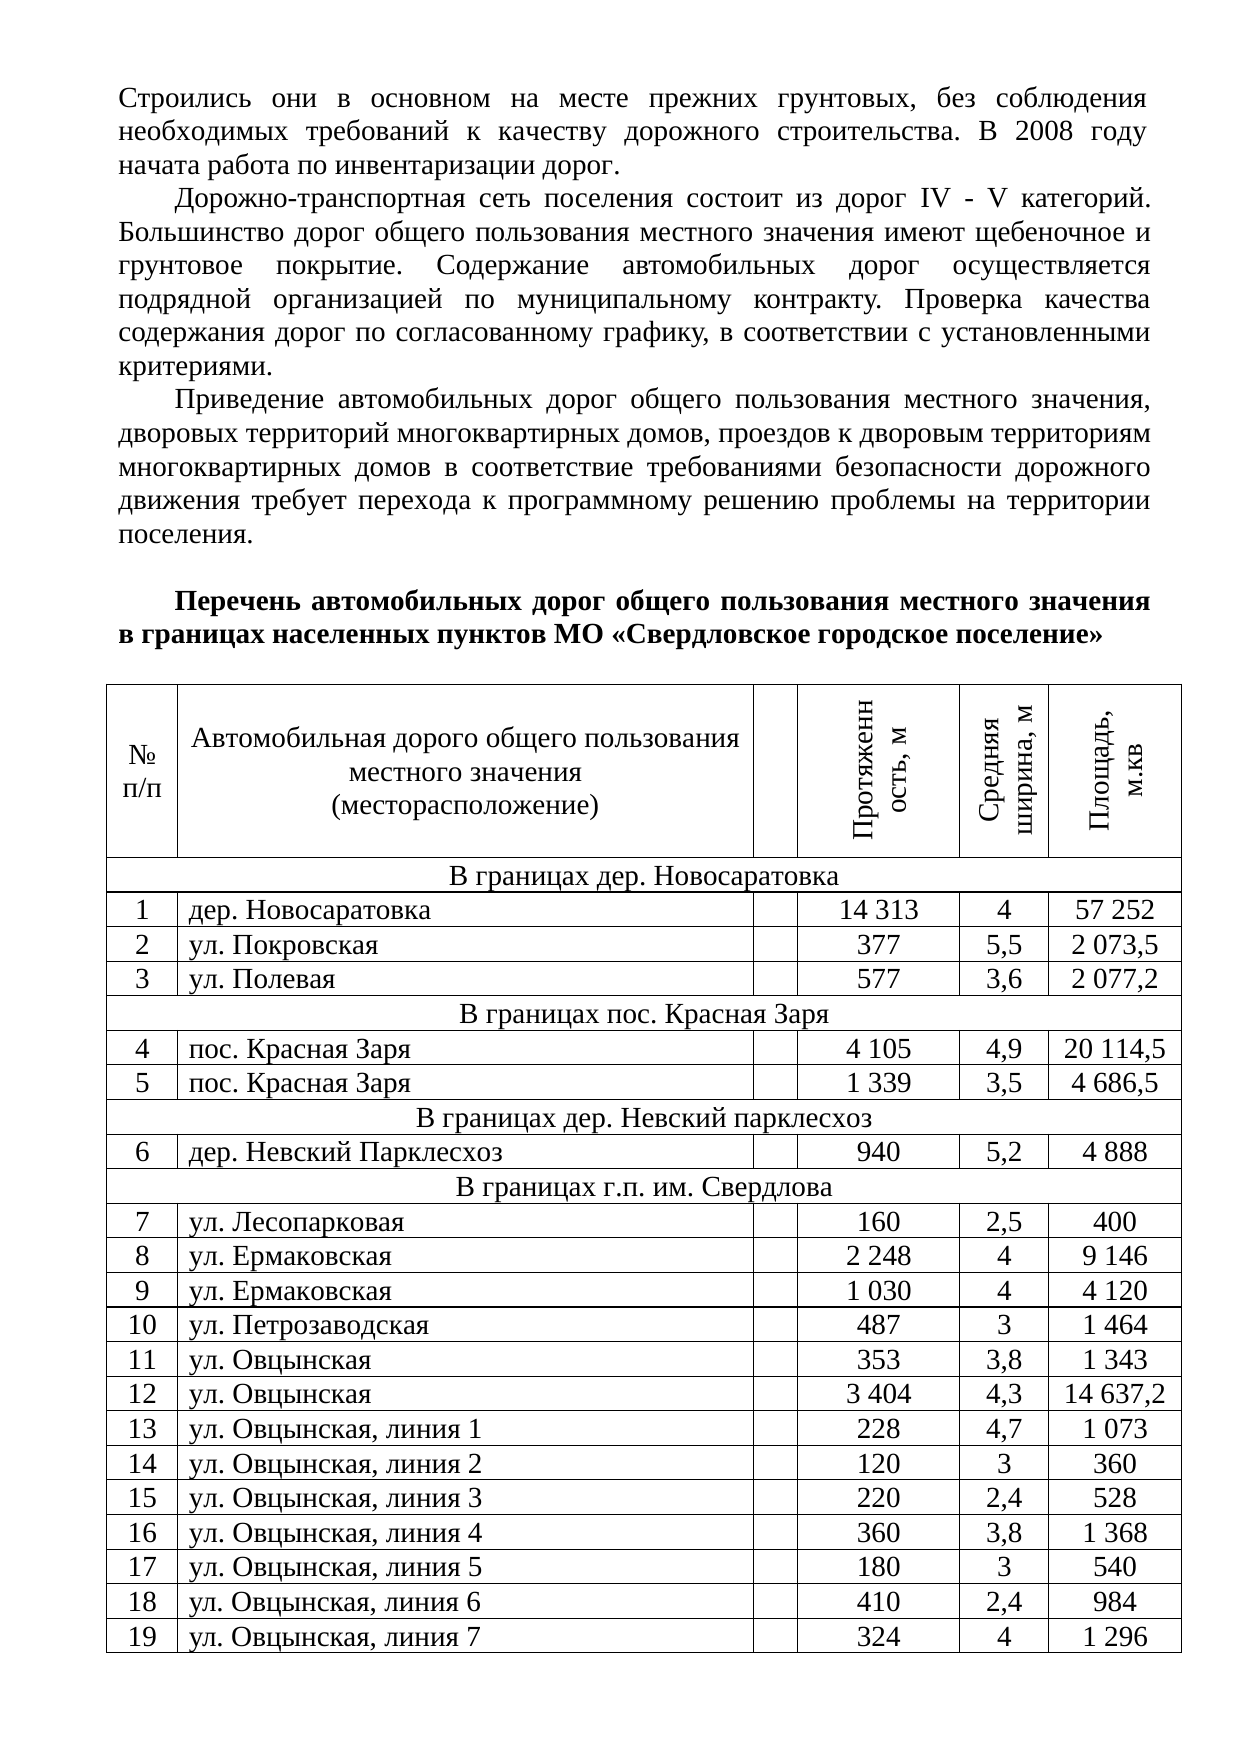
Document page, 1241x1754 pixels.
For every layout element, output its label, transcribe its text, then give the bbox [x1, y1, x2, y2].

text Перечень автомобильных дорог общего пользования местного значения в границах населенных пунктов МО «Свердловское городское поселение» [118, 583, 1152, 650]
table_cell 1 368 [1049, 1515, 1181, 1548]
table_cell ул. Полевая [178, 962, 753, 995]
table_cell 14 313 [798, 893, 959, 926]
table_cell ул. Овцынская, линия 4 [178, 1515, 753, 1548]
table_cell 4 [960, 1619, 1048, 1652]
table_cell ул. Овцынская, линия 6 [178, 1584, 753, 1618]
table_cell 1 [107, 893, 177, 926]
table_cell 360 [1049, 1446, 1181, 1479]
table_cell 2,5 [960, 1204, 1048, 1237]
table_cell 2 248 [798, 1238, 959, 1272]
table_cell ул. Овцынская, линия 3 [178, 1480, 753, 1514]
table_cell 8 [107, 1238, 177, 1272]
table_cell 2,4 [960, 1584, 1048, 1618]
table_cell [754, 1619, 797, 1652]
table_cell 19 [107, 1619, 177, 1652]
table_cell 487 [798, 1308, 959, 1341]
table_cell В границах дер. Новосаратовка [107, 858, 1181, 891]
table_cell 528 [1049, 1480, 1181, 1514]
table_cell 1 030 [798, 1273, 959, 1306]
table_cell [754, 1480, 797, 1514]
table_cell 15 [107, 1480, 177, 1514]
table_cell 160 [798, 1204, 959, 1237]
table_cell [754, 1446, 797, 1479]
table_cell ул. Овцынская, линия 2 [178, 1446, 753, 1479]
table_cell 1 339 [798, 1065, 959, 1099]
table_cell [754, 1515, 797, 1548]
table_cell ул. Овцынская, линия 7 [178, 1619, 753, 1652]
table_cell 120 [798, 1446, 959, 1479]
table_cell 4 105 [798, 1031, 959, 1064]
table_cell 1 073 [1049, 1411, 1181, 1445]
table_cell [754, 1377, 797, 1410]
table_cell пос. Красная Заря [178, 1031, 753, 1064]
table_cell 9 [107, 1273, 177, 1306]
table_cell 377 [798, 927, 959, 961]
table_cell 2 [107, 927, 177, 961]
table_cell 180 [798, 1550, 959, 1583]
table_cell 540 [1049, 1550, 1181, 1583]
table_cell 11 [107, 1342, 177, 1376]
table_cell [754, 1411, 797, 1445]
table_cell 2,4 [960, 1480, 1048, 1514]
table_cell 220 [798, 1480, 959, 1514]
table_cell 4,7 [960, 1411, 1048, 1445]
table_cell [754, 1308, 797, 1341]
table_cell 3,6 [960, 962, 1048, 995]
table_header № п/п [107, 685, 177, 857]
table_cell 3 404 [798, 1377, 959, 1410]
table_cell дер. Невский Парклесхоз [178, 1135, 753, 1168]
table_cell [754, 1342, 797, 1376]
table_cell 17 [107, 1550, 177, 1583]
table_cell В границах дер. Невский парклесхоз [107, 1100, 1181, 1133]
text Дорожно-транспортная сеть поселения состоит из дорог IV - V категорий. Большинство дорог общего пользования местного значения имеют щебеночное и грунтовое покрытие. Содержание автомобильных дорог осуществляется подрядной организацией по муниципальному контракту. Проверка качества содержания дорог по согласованному графику, в соответствии с установленными критериями. [118, 180, 1152, 382]
table_cell 3 [960, 1308, 1048, 1341]
table_cell 7 [107, 1204, 177, 1237]
table_header Средняя ширина, м [960, 685, 1048, 857]
table_cell 324 [798, 1619, 959, 1652]
table_cell 9 146 [1049, 1238, 1181, 1272]
table_cell 1 464 [1049, 1308, 1181, 1341]
table_cell В границах г.п. им. Свердлова [107, 1169, 1181, 1203]
table_cell 57 252 [1049, 893, 1181, 926]
table_cell ул. Овцынская [178, 1342, 753, 1376]
table_cell 3,5 [960, 1065, 1048, 1099]
table_cell 13 [107, 1411, 177, 1445]
table_cell 4 888 [1049, 1135, 1181, 1168]
table_cell 16 [107, 1515, 177, 1548]
table_cell 353 [798, 1342, 959, 1376]
table_cell 5,2 [960, 1135, 1048, 1168]
table_cell 14 [107, 1446, 177, 1479]
table_cell В границах пос. Красная Заря [107, 996, 1181, 1030]
table_cell 4 120 [1049, 1273, 1181, 1306]
table_cell 410 [798, 1584, 959, 1618]
table_cell [754, 1273, 797, 1306]
table_cell 5 [107, 1065, 177, 1099]
table_cell дер. Новосаратовка [178, 893, 753, 926]
table_cell 1 296 [1049, 1619, 1181, 1652]
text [118, 80, 1148, 180]
table_cell 5,5 [960, 927, 1048, 961]
table_cell 14 637,2 [1049, 1377, 1181, 1410]
table_cell [754, 1135, 797, 1168]
table_header Автомобильная дорого общего пользования местного значения (месторасположение) [178, 685, 753, 857]
text Приведение автомобильных дорог общего пользования местного значения, дворовых территорий многоквартирных домов, проездов к дворовым территориям многоквартирных домов в соответствие требованиями безопасности дорожного движения требует перехода к программному решению проблемы на территории поселения. [118, 382, 1152, 549]
table_cell 4,3 [960, 1377, 1048, 1410]
table_cell [754, 962, 797, 995]
table_cell [754, 1550, 797, 1583]
table_cell [754, 927, 797, 961]
table_cell ул. Овцынская, линия 5 [178, 1550, 753, 1583]
table_cell 6 [107, 1135, 177, 1168]
table_cell 400 [1049, 1204, 1181, 1237]
table_header [754, 685, 797, 857]
table_cell 1 343 [1049, 1342, 1181, 1376]
table_cell 2 073,5 [1049, 927, 1181, 961]
table_cell [754, 1031, 797, 1064]
table_cell 4,9 [960, 1031, 1048, 1064]
table_cell 3,8 [960, 1342, 1048, 1376]
table_cell ул. Овцынская, линия 1 [178, 1411, 753, 1445]
table_cell ул. Ермаковская [178, 1273, 753, 1306]
table_cell [754, 1584, 797, 1618]
table_cell ул. Лесопарковая [178, 1204, 753, 1237]
table_header Протяженность, м [798, 685, 959, 857]
table_cell 940 [798, 1135, 959, 1168]
table_cell пос. Красная Заря [178, 1065, 753, 1099]
table_cell [754, 1065, 797, 1099]
table_cell 3,8 [960, 1515, 1048, 1548]
table_cell ул. Овцынская [178, 1377, 753, 1410]
table_cell 4 [960, 1273, 1048, 1306]
table_cell 10 [107, 1308, 177, 1341]
table_cell 4 686,5 [1049, 1065, 1181, 1099]
table_cell 228 [798, 1411, 959, 1445]
table_cell ул. Покровская [178, 927, 753, 961]
table_cell [754, 1238, 797, 1272]
table_cell ул. Ермаковская [178, 1238, 753, 1272]
table_cell [754, 1204, 797, 1237]
table_cell 20 114,5 [1049, 1031, 1181, 1064]
table_cell 984 [1049, 1584, 1181, 1618]
table_cell ул. Петрозаводская [178, 1308, 753, 1341]
table_cell 4 [960, 1238, 1048, 1272]
table_cell [754, 893, 797, 926]
table_cell 12 [107, 1377, 177, 1410]
table_cell 3 [107, 962, 177, 995]
table_cell 2 077,2 [1049, 962, 1181, 995]
table_cell 577 [798, 962, 959, 995]
table_header Площадь, м.кв [1049, 685, 1181, 857]
table_cell 18 [107, 1584, 177, 1618]
table_cell 360 [798, 1515, 959, 1548]
table_cell 3 [960, 1550, 1048, 1583]
table_cell 4 [107, 1031, 177, 1064]
table_cell 4 [960, 893, 1048, 926]
table_cell 3 [960, 1446, 1048, 1479]
